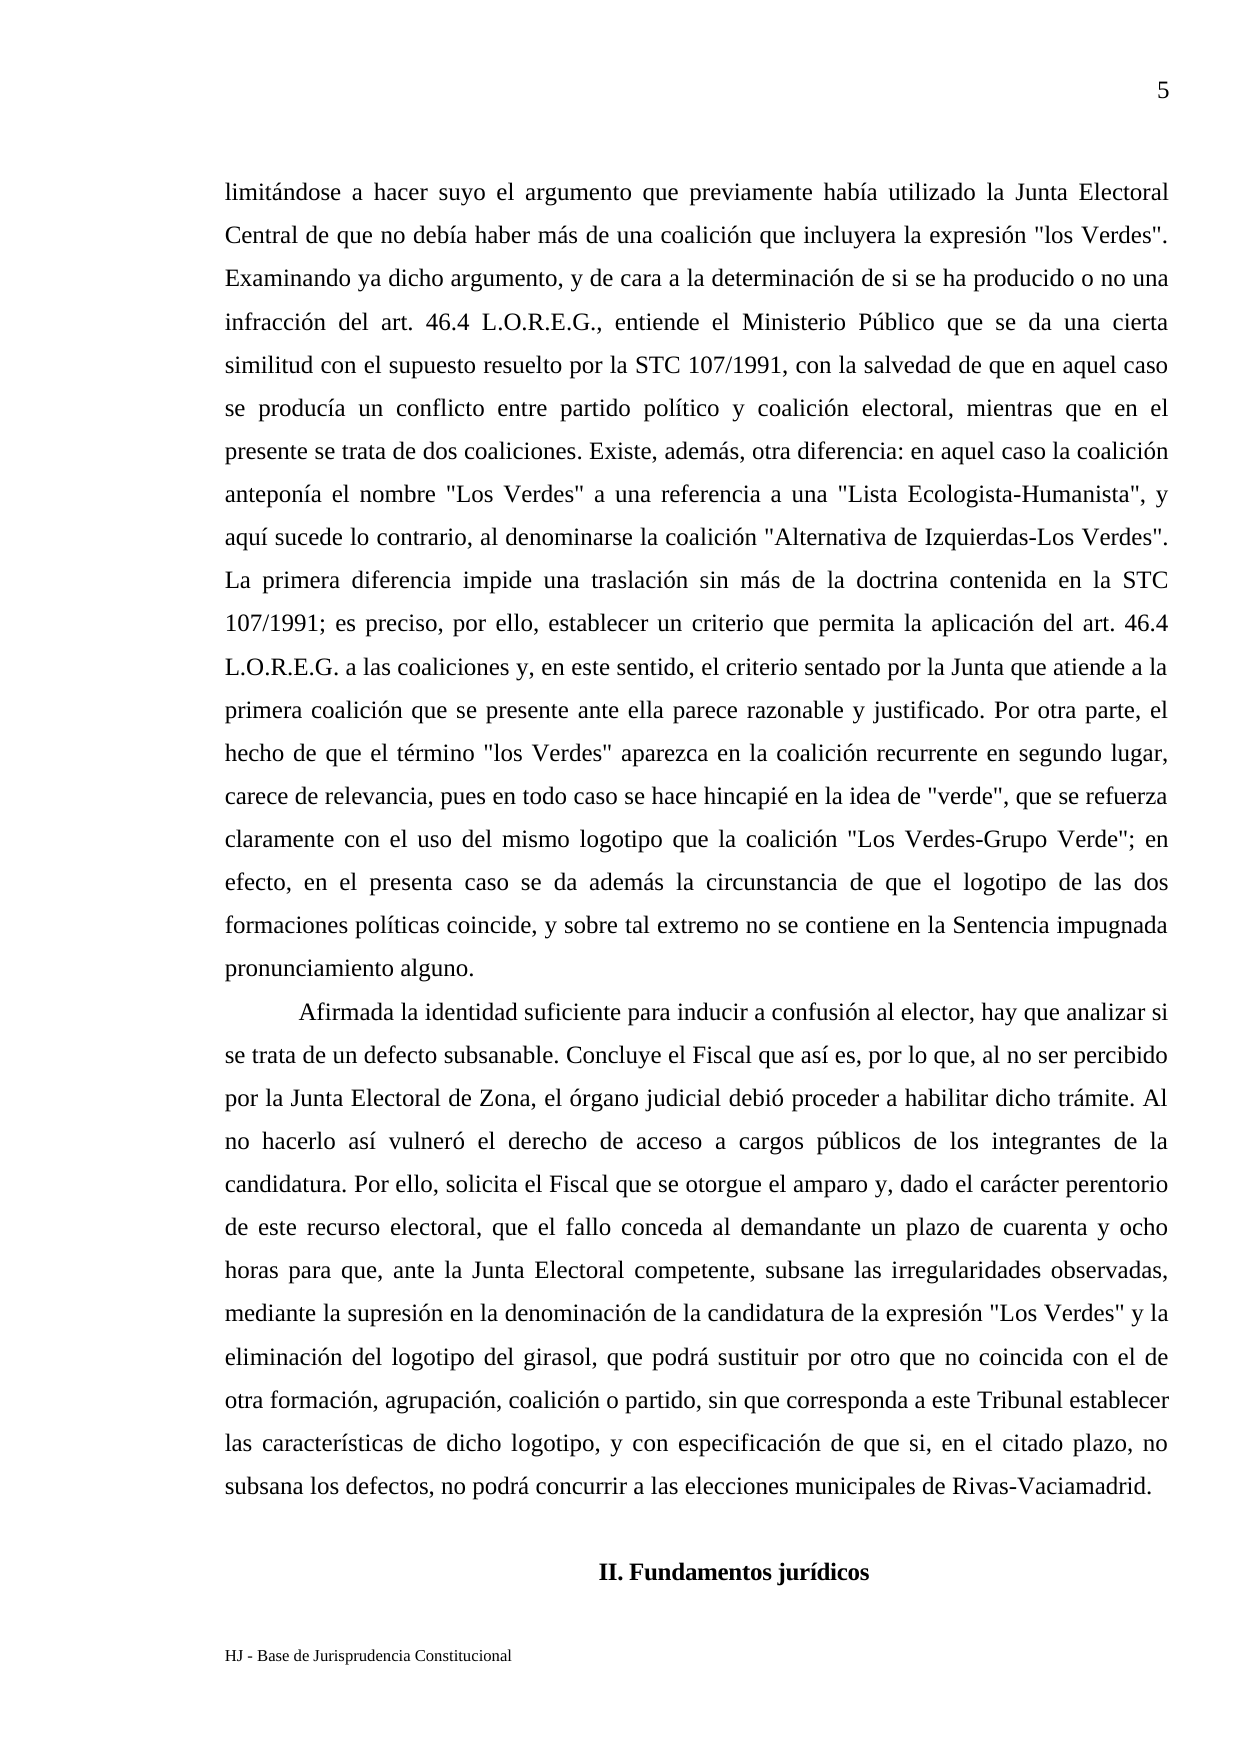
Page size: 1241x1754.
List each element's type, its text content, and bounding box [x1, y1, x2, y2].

subtitle II. Fundamentos jurídicos [224, 1557, 1169, 1586]
text Afirmada la identidad suficiente para inducir a confusión al elector, hay que analizar si se trata de un defecto subsanable. Concluye el Fiscal que así es, por lo que, al no ser percibido por la Junta Electoral de Zona, el órgano judicial debió proceder a habilitar dicho trámite. Al no hacerlo así vulneró el derecho de acceso a cargos públicos de los integrantes de la candidatura. Por ello, solicita el Fiscal que se otorgue el amparo y, dado el carácter perentorio de este recurso electoral, que el fallo conceda al demandante un plazo de cuarenta y ocho horas para que, ante la Junta Electoral competente, subsane las irregularidades observadas, mediante la supresión en la denominación de la candidatura de la expresión "Los Verdes" y la eliminación del logotipo del girasol, que podrá sustituir por otro que no coincida con el de otra formación, agrupación, coalición o partido, sin que corresponda a este Tribunal establecer las características de dicho logotipo, y con especificación de que si, en el citado plazo, no subsana los defectos, no podrá concurrir a las elecciones municipales de Rivas-Vaciamadrid. [224, 997, 1169, 1500]
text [224, 177, 1169, 982]
